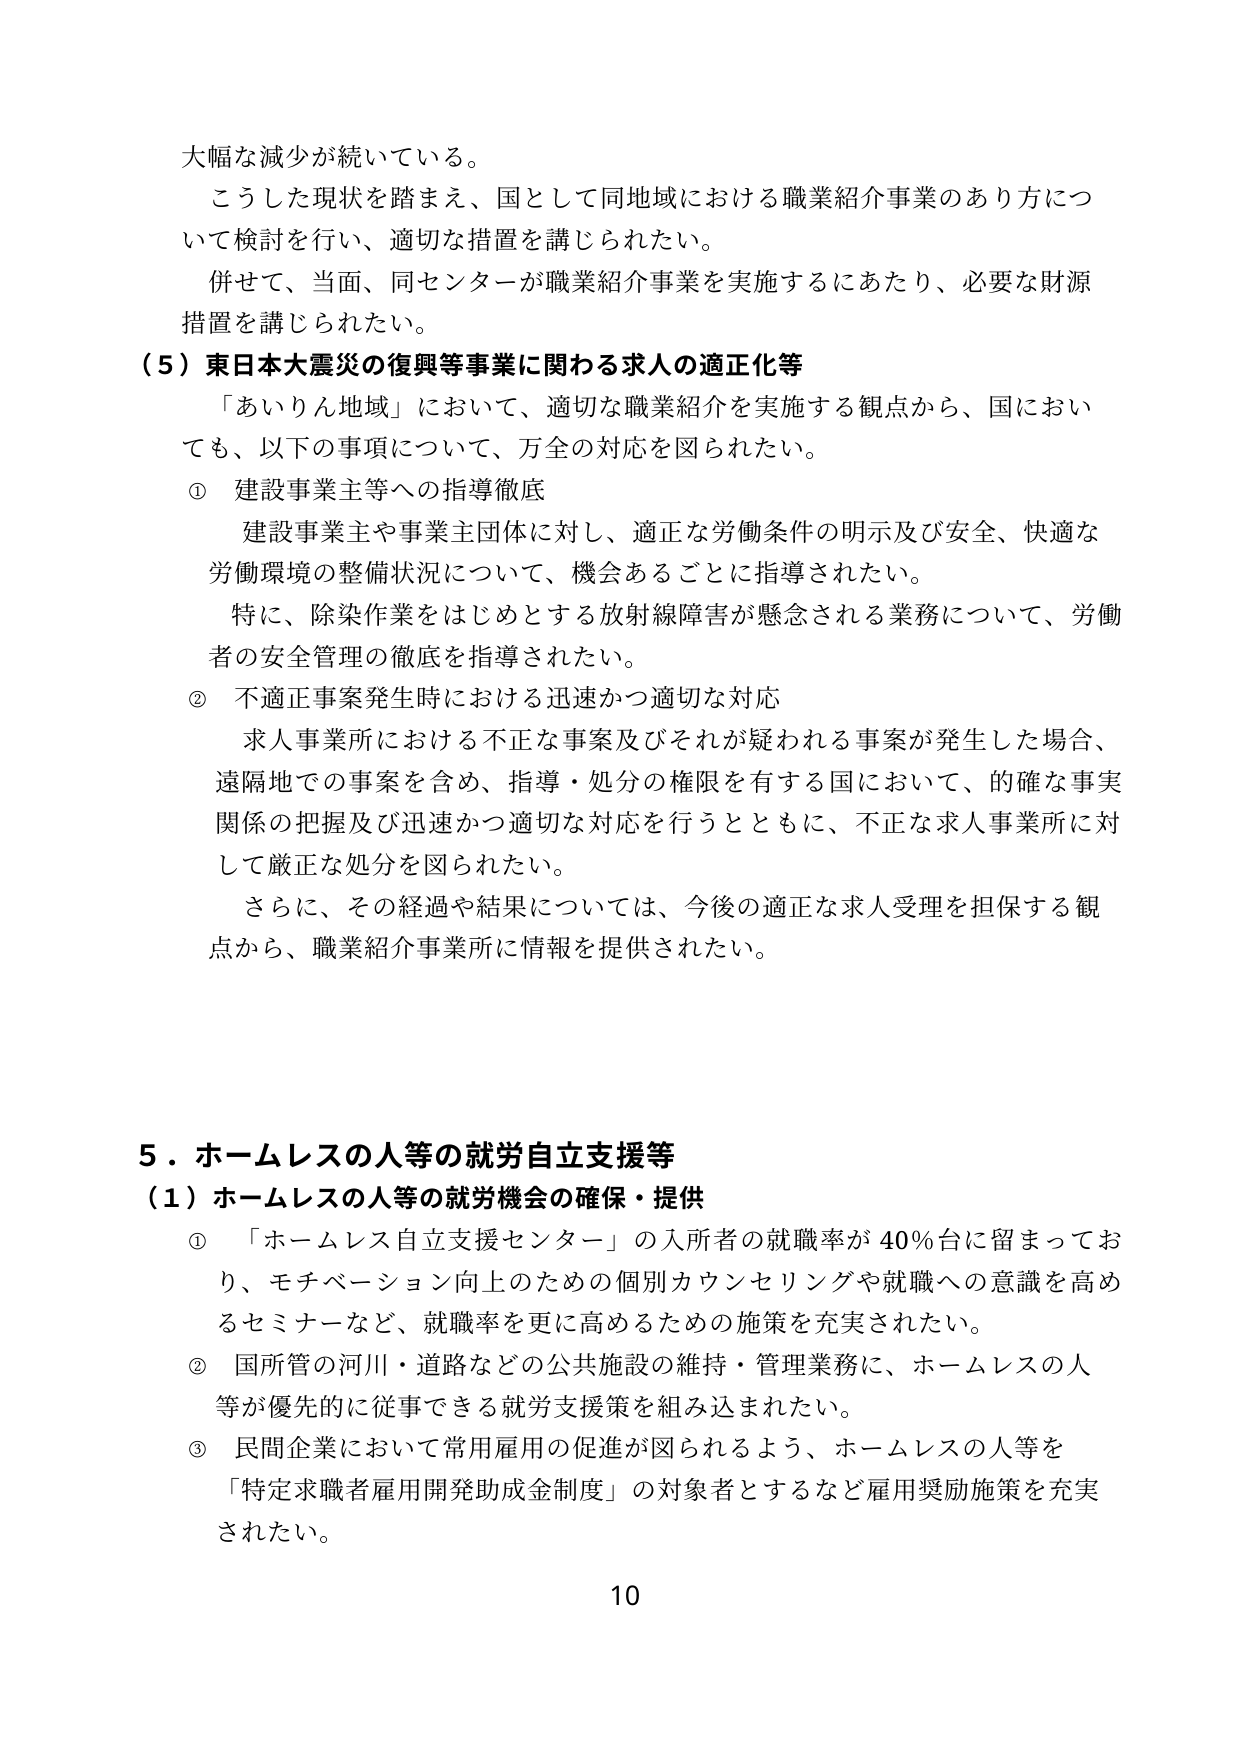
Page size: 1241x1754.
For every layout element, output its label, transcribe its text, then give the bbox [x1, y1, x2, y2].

text されたい。 [188, 1508, 1122, 1549]
text ③ 民間企業において常用雇用の促進が図られるよう、ホームレスの人等を [188, 1424, 1122, 1466]
text ても、以下の事項について、万全の対応を図られたい。 [127, 424, 1122, 466]
text 措置を講じられたい。 [127, 299, 1122, 341]
text こうした現状を踏まえ、国として同地域における職業紹介事業のあり方につ [127, 174, 1122, 216]
text 等が優先的に従事できる就労支援策を組み込まれたい。 [188, 1383, 1122, 1424]
text ② 国所管の河川・道路などの公共施設の維持・管理業務に、ホームレスの人 [188, 1341, 1122, 1383]
text 労働環境の整備状況について、機会あるごとに指導されたい。 [127, 549, 1122, 591]
text 「特定求職者雇用開発助成金制度」の対象者とするなど雇用奨励施策を充実 [188, 1466, 1122, 1508]
text （５）東日本大震災の復興等事業に関わる求人の適正化等 [127, 341, 1122, 383]
text 「あいりん地域」において、適切な職業紹介を実施する観点から、国におい [127, 383, 1122, 424]
text 建設事業主や事業主団体に対し、適正な労働条件の明示及び安全、快適な [188, 508, 1122, 549]
text 点から、職業紹介事業所に情報を提供されたい。 [127, 924, 1122, 966]
text さらに、その経過や結果については、今後の適正な求人受理を担保する観 [188, 883, 1122, 924]
text ① 建設事業主等への指導徹底 [188, 466, 1122, 508]
text （１）ホームレスの人等の就労機会の確保・提供 [134, 1174, 1122, 1216]
text ① 「ホームレス自立支援センター」の入所者の就職率が40％台に留まっており、モチベーション向上のための個別カウンセリングや就職への意識を高めるセミナーなど、就職率を更に高めるための施策を充実されたい。 [188, 1216, 1122, 1341]
text いて検討を行い、適切な措置を講じられたい。 [127, 216, 1122, 258]
text 求人事業所における不正な事案及びそれが疑われる事案が発生した場合、遠隔地での事案を含め、指導・処分の権限を有する国において、的確な事実関係の把握及び迅速かつ適切な対応を行うとともに、不正な求人事業所に対して厳正な処分を図られたい。 [215, 716, 1122, 883]
text ５．ホームレスの人等の就労自立支援等 [134, 1133, 1122, 1174]
text 特に、除染作業をはじめとする放射線障害が懸念される業務について、労働者の安全管理の徹底を指導されたい。 [127, 591, 1122, 674]
text 併せて、当面、同センターが職業紹介事業を実施するにあたり、必要な財源 [127, 258, 1122, 299]
text ② 不適正事案発生時における迅速かつ適切な対応 [188, 674, 1122, 716]
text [127, 133, 1122, 174]
